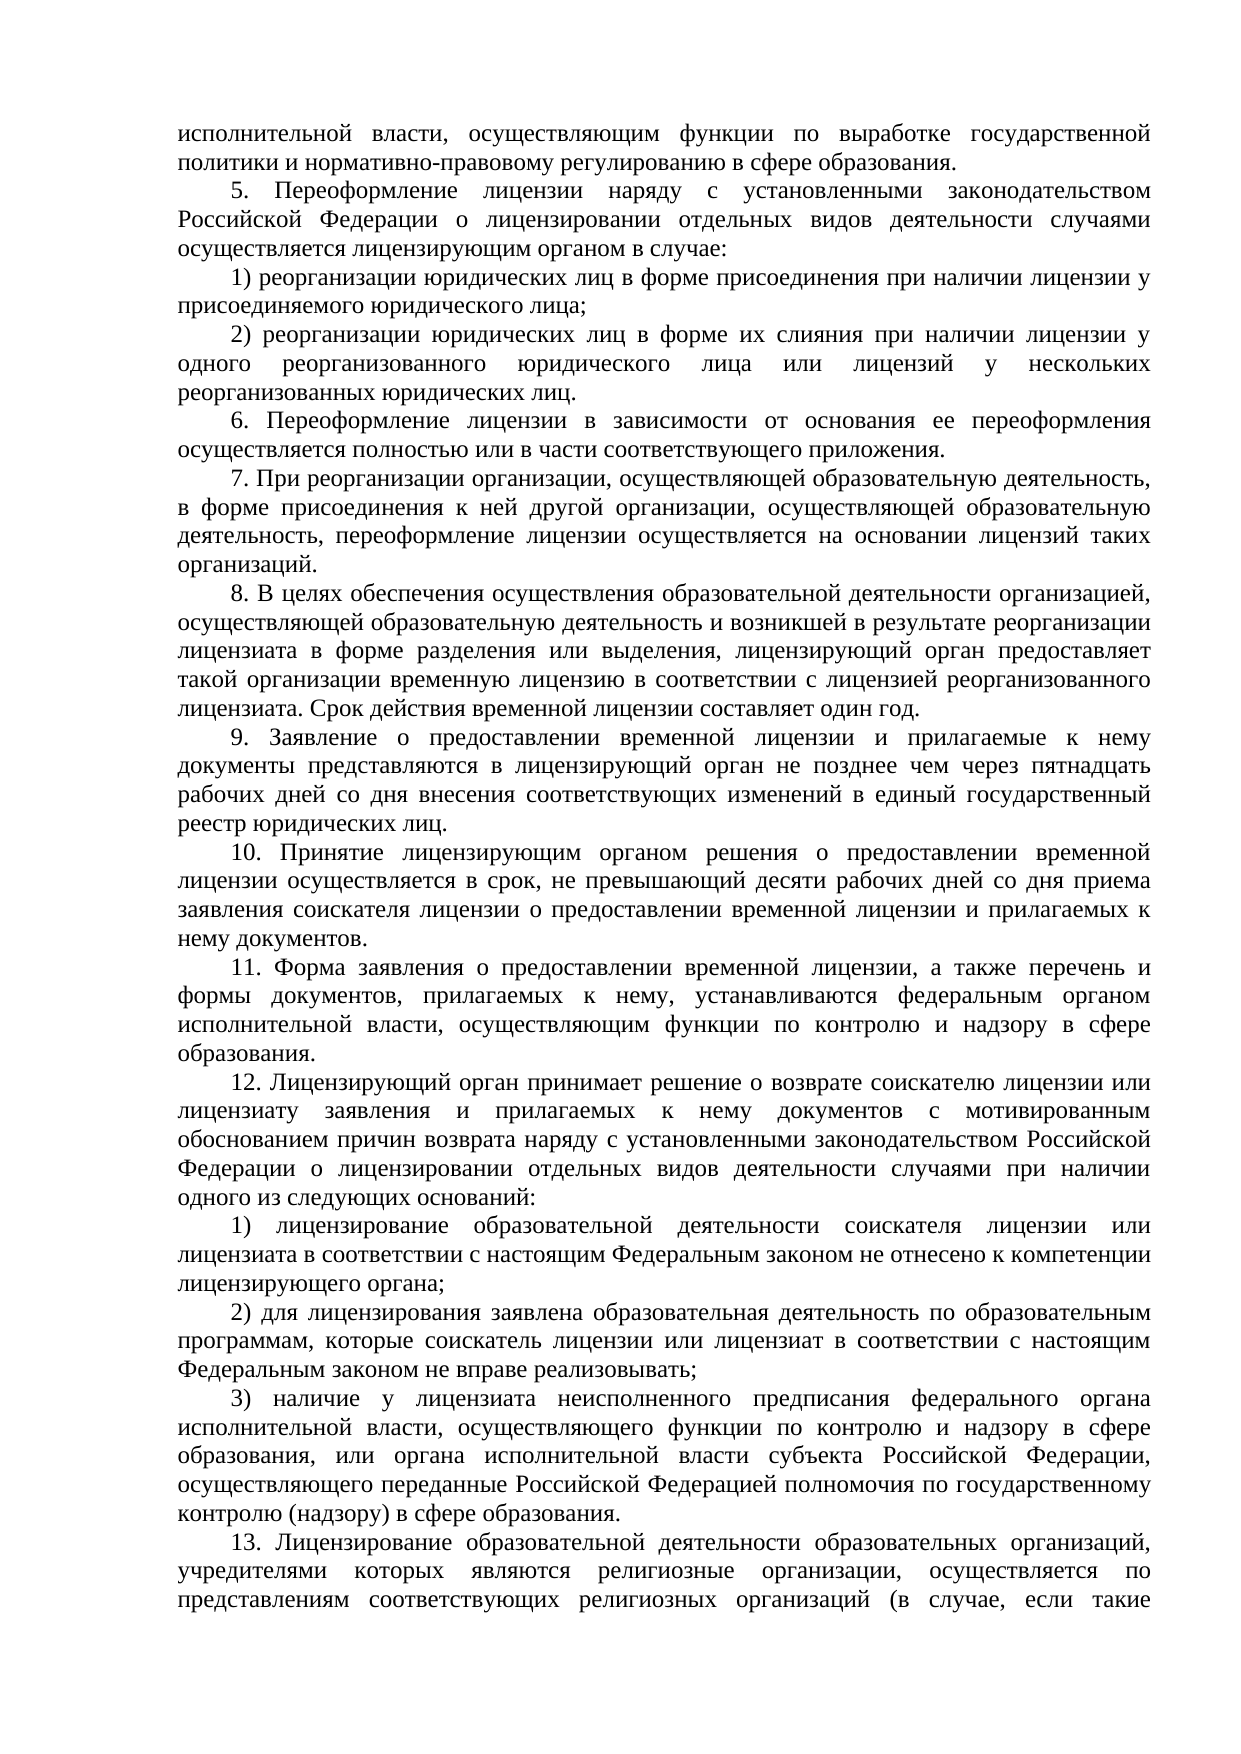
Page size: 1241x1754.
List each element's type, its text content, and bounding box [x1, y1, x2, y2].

text 10. Принятие лицензирующим органом решения о предоставлении временной лицензии осуществляется в срок, не превышающий десяти рабочих дней со дня приема заявления соискателя лицензии о предоставлении временной лицензии и прилагаемых к нему документов. [177, 837, 1152, 952]
text 11. Форма заявления о предоставлении временной лицензии, а также перечень и формы документов, прилагаемых к нему, устанавливаются федеральным органом исполнительной власти, осуществляющим функции по контролю и надзору в сфере образования. [177, 952, 1152, 1067]
text 8. В целях обеспечения осуществления образовательной деятельности организацией, осуществляющей образовательную деятельность и возникшей в результате реорганизации лицензиата в форме разделения или выделения, лицензирующий орган предоставляет такой организации временную лицензию в соответствии с лицензией реорганизованного лицензиата. Срок действия временной лицензии составляет один год. [177, 578, 1152, 722]
text 3) наличие у лицензиата неисполненного предписания федерального органа исполнительной власти, осуществляющего функции по контролю и надзору в сфере образования, или органа исполнительной власти субъекта Российской Федерации, осуществляющего переданные Российской Федерацией полномочия по государственному контролю (надзору) в сфере образования. [177, 1383, 1152, 1527]
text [177, 118, 1152, 176]
text 2) реорганизации юридических лиц в форме их слияния при наличии лицензии у одного реорганизованного юридического лица или лицензий у нескольких реорганизованных юридических лиц. [177, 319, 1152, 406]
text 6. Переоформление лицензии в зависимости от основания ее переоформления осуществляется полностью или в части соответствующего приложения. [177, 406, 1152, 463]
text 12. Лицензирующий орган принимает решение о возврате соискателю лицензии или лицензиату заявления и прилагаемых к нему документов с мотивированным обоснованием причин возврата наряду с установленными законодательством Российской Федерации о лицензировании отдельных видов деятельности случаями при наличии одного из следующих оснований: [177, 1067, 1152, 1211]
text 9. Заявление о предоставлении временной лицензии и прилагаемые к нему документы представляются в лицензирующий орган не позднее чем через пятнадцать рабочих дней со дня внесения соответствующих изменений в единый государственный реестр юридических лиц. [177, 722, 1152, 837]
text 7. При реорганизации организации, осуществляющей образовательную деятельность, в форме присоединения к ней другой организации, осуществляющей образовательную деятельность, переоформление лицензии осуществляется на основании лицензий таких организаций. [177, 463, 1152, 578]
text 5. Переоформление лицензии наряду с установленными законодательством Российской Федерации о лицензировании отдельных видов деятельности случаями осуществляется лицензирующим органом в случае: [177, 176, 1152, 262]
text 2) для лицензирования заявлена образовательная деятельность по образовательным программам, которые соискатель лицензии или лицензиат в соответствии с настоящим Федеральным законом не вправе реализовывать; [177, 1297, 1152, 1383]
text 1) реорганизации юридических лиц в форме присоединения при наличии лицензии у присоединяемого юридического лица; [177, 262, 1152, 319]
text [177, 1527, 1152, 1613]
text 1) лицензирование образовательной деятельности соискателя лицензии или лицензиата в соответствии с настоящим Федеральным законом не отнесено к компетенции лицензирующего органа; [177, 1211, 1152, 1297]
